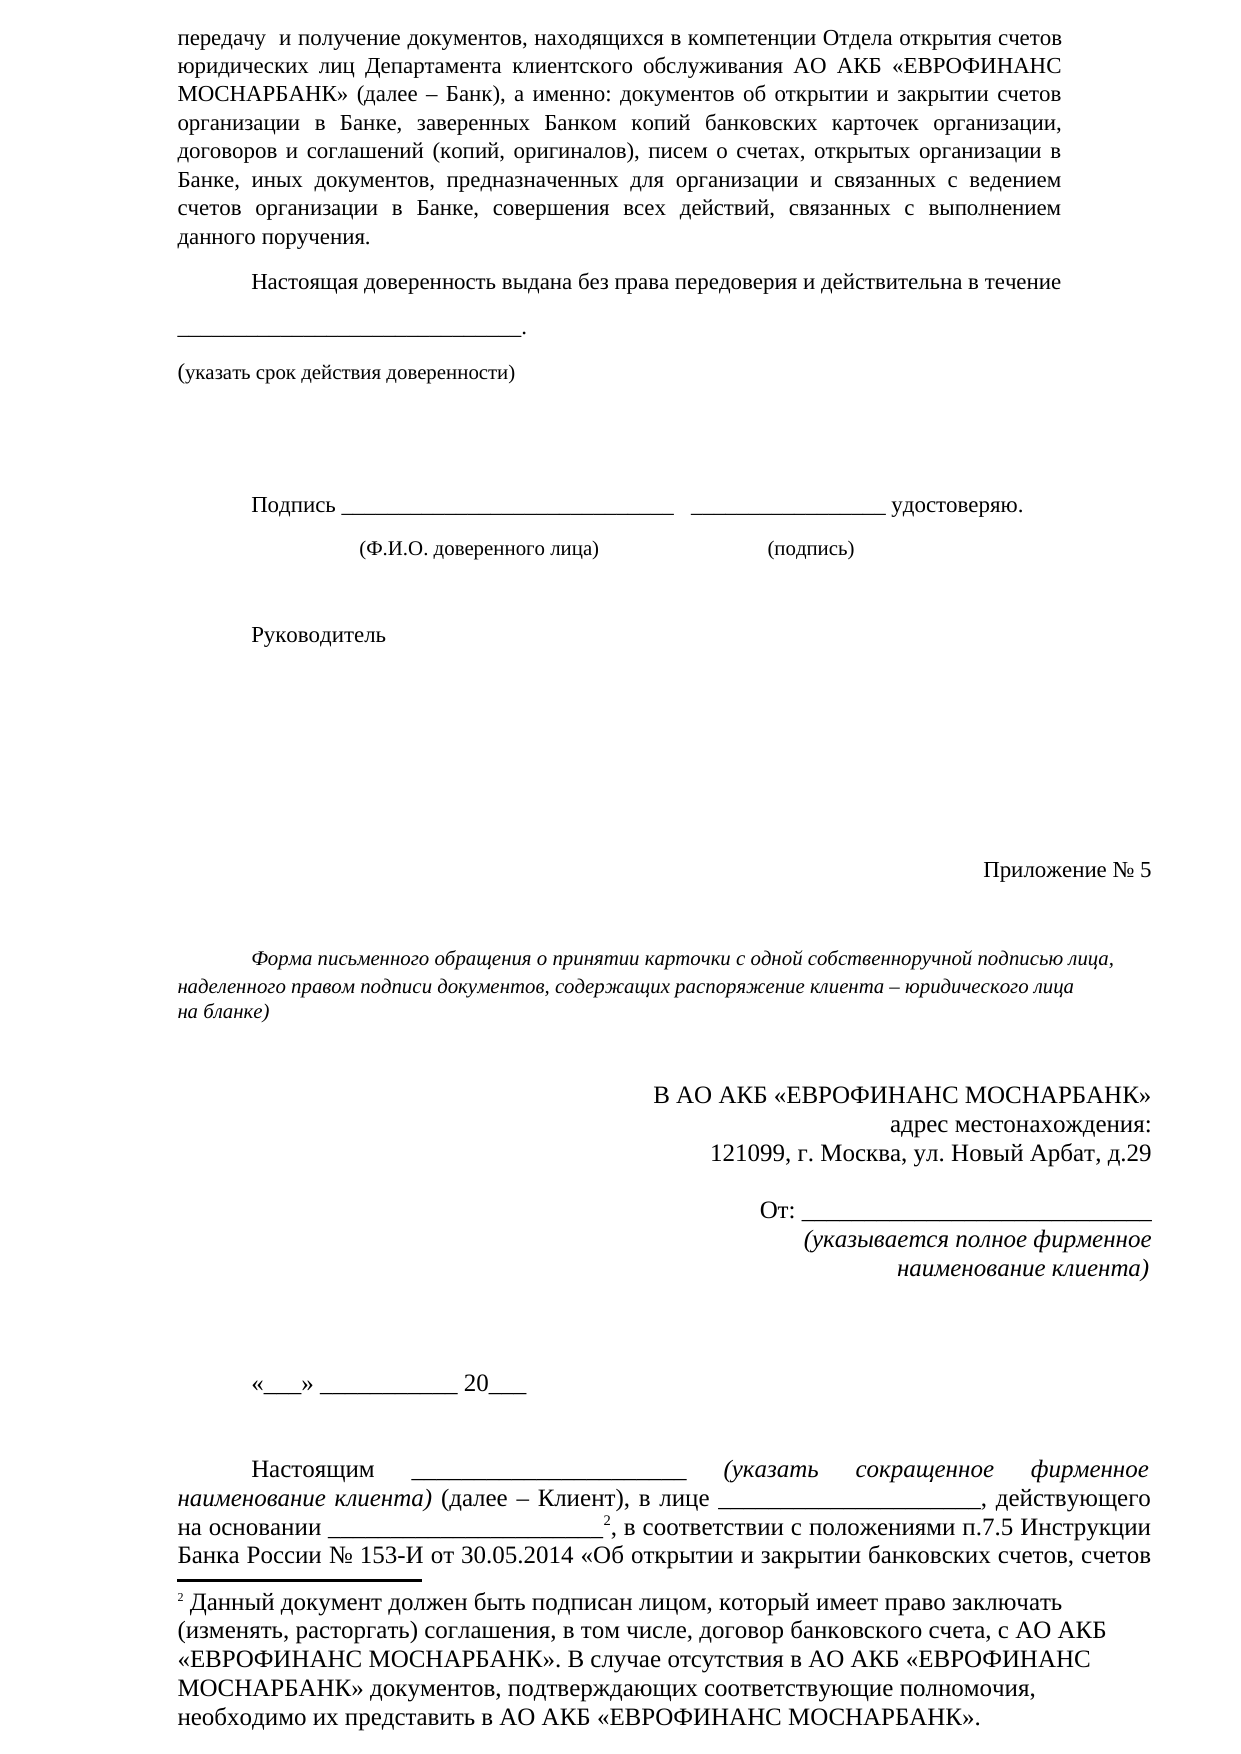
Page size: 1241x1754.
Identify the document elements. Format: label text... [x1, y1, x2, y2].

text наименование клиента) [177, 1253, 1152, 1282]
text Приложение № 5 [177, 856, 1152, 882]
text В АО АКБ «ЕВРОФИНАНС МОСНАРБАНК» [177, 1080, 1152, 1109]
text Настоящая доверенность выдана без права передоверия и действительна в течение [177, 268, 1152, 294]
text передачу и получение документов, находящихся в компетенции Отдела открытия счетов юридических лиц Департамента клиентского обслуживания АО АКБ «ЕВРОФИНАНС МОСНАРБАНК» (далее – Банк), а именно: документов об открытии и закрытии счетов организации в Банке, заверенных Банком копий банковских карточек организации, договоров и соглашений (копий, оригиналов), писем о счетах, открытых организации в Банке, иных документов, предназначенных для организации и связанных с ведением счетов организации в Банке, совершения всех действий, связанных с выполнением данного поручения. [177, 24, 1063, 249]
text ______________________________. [177, 313, 1152, 339]
text (Ф.И.О. доверенного лица) (подпись) [177, 536, 1152, 560]
text Форма письменного обращения о принятии карточки с одной собственноручной подписью лица, наделенного правом подписи документов, содержащих распоряжение клиента – юридического лица на бланке) [177, 946, 1152, 1023]
text От: ____________________________ [177, 1195, 1152, 1224]
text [177, 1454, 1152, 1569]
text Руководитель [177, 621, 1152, 648]
text адрес местонахождения: [177, 1109, 1152, 1138]
text (указывается полное фирменное [177, 1224, 1152, 1253]
text «___» ___________ 20___ [177, 1368, 1152, 1397]
text Подпись _____________________________ _________________ удостоверяю. [177, 491, 1152, 517]
text 121099, г. Москва, ул. Новый Арбат, д.29 [177, 1138, 1152, 1167]
text (указать срок действия доверенности) [177, 358, 1152, 384]
